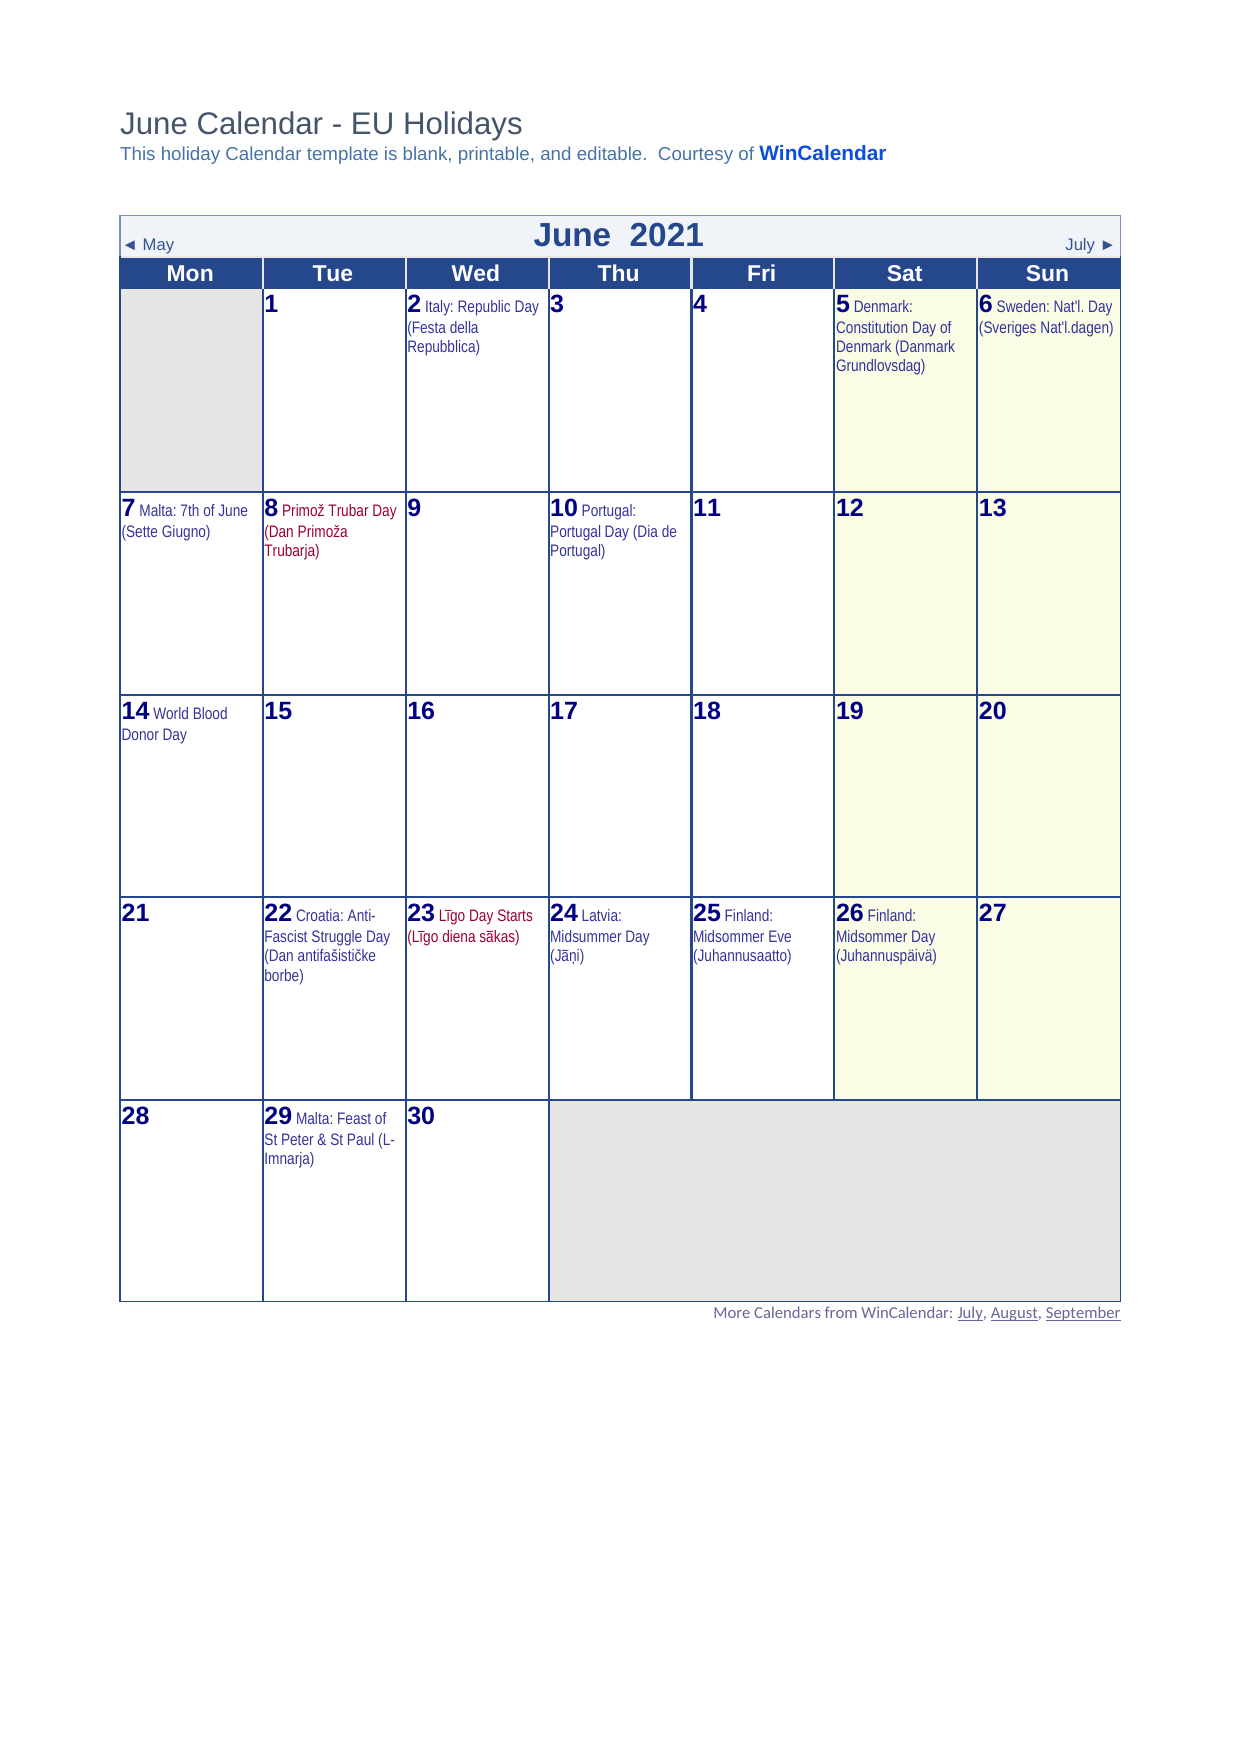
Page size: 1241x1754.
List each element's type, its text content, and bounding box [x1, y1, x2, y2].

table_cell 19 [835, 696, 976, 896]
table_cell 6 Sweden: Nat'l. Day (Sveriges Nat'l.dagen) [978, 289, 1120, 491]
table_cell 10 Portugal: Portugal Day (Dia de Portugal) [550, 493, 690, 694]
table_cell 11 [693, 493, 833, 694]
table_cell 29 Malta: Feast of St Peter & St Paul (L-Imnarja) [264, 1101, 405, 1301]
table_cell 7 Malta: 7th of June (Sette Giugno) [121, 493, 262, 694]
table_cell 24 Latvia: Midsummer Day (Jāņi) [550, 898, 690, 1099]
table_cell 4 [693, 289, 833, 491]
table_cell Fri [693, 258, 833, 289]
table_header June 2021 [263, 216, 977, 256]
table_cell 15 [264, 696, 405, 896]
text June Calendar - EU Holidays This holiday Calendar template is blank, printable, and editable. Courtesy of WinCalendar [120, 105, 1120, 193]
table_cell 2 Italy: Republic Day (Festa della Repubblica) [407, 289, 548, 491]
table_cell Sun [978, 258, 1120, 289]
table_cell 3 [550, 289, 690, 491]
table_cell [550, 1101, 1120, 1301]
table_cell Mon [121, 258, 262, 289]
table_cell [121, 289, 262, 491]
table_cell 30 [407, 1101, 548, 1301]
table_cell 12 [835, 493, 976, 694]
table_cell 28 [121, 1101, 262, 1301]
table_cell 18 [693, 696, 833, 896]
table_cell 22 Croatia: Anti-Fascist Struggle Day (Dan antifašističke borbe) [264, 898, 405, 1099]
table_cell 23 Līgo Day Starts (Līgo diena sākas) [407, 898, 548, 1099]
table_cell Thu [550, 258, 690, 289]
text More Calendars from WinCalendar: July, August, September [120, 1302, 1120, 1322]
table_cell Tue [264, 258, 405, 289]
table_cell 5 Denmark: Constitution Day of Denmark (Danmark Grundlovsdag) [835, 289, 976, 491]
table_cell 21 [121, 898, 262, 1099]
table_cell 9 [407, 493, 548, 694]
table_cell 17 [550, 696, 690, 896]
table_cell Sat [835, 258, 976, 289]
table_cell 27 [978, 898, 1120, 1099]
table_cell 16 [407, 696, 548, 896]
table_cell 8 Primož Trubar Day (Dan Primoža Trubarja) [264, 493, 405, 694]
table_header ◄ May [121, 216, 263, 256]
table_cell 13 [978, 493, 1120, 694]
table_cell 1 [264, 289, 405, 491]
table_cell 20 [978, 696, 1120, 896]
table_cell 25 Finland: Midsommer Eve (Juhannusaatto) [693, 898, 833, 1099]
table_header July ► [977, 216, 1120, 256]
table_cell 26 Finland: Midsommer Day (Juhannuspäivä) [835, 898, 976, 1099]
table_cell Wed [407, 258, 548, 289]
table_cell 14 World Blood Donor Day [121, 696, 262, 896]
